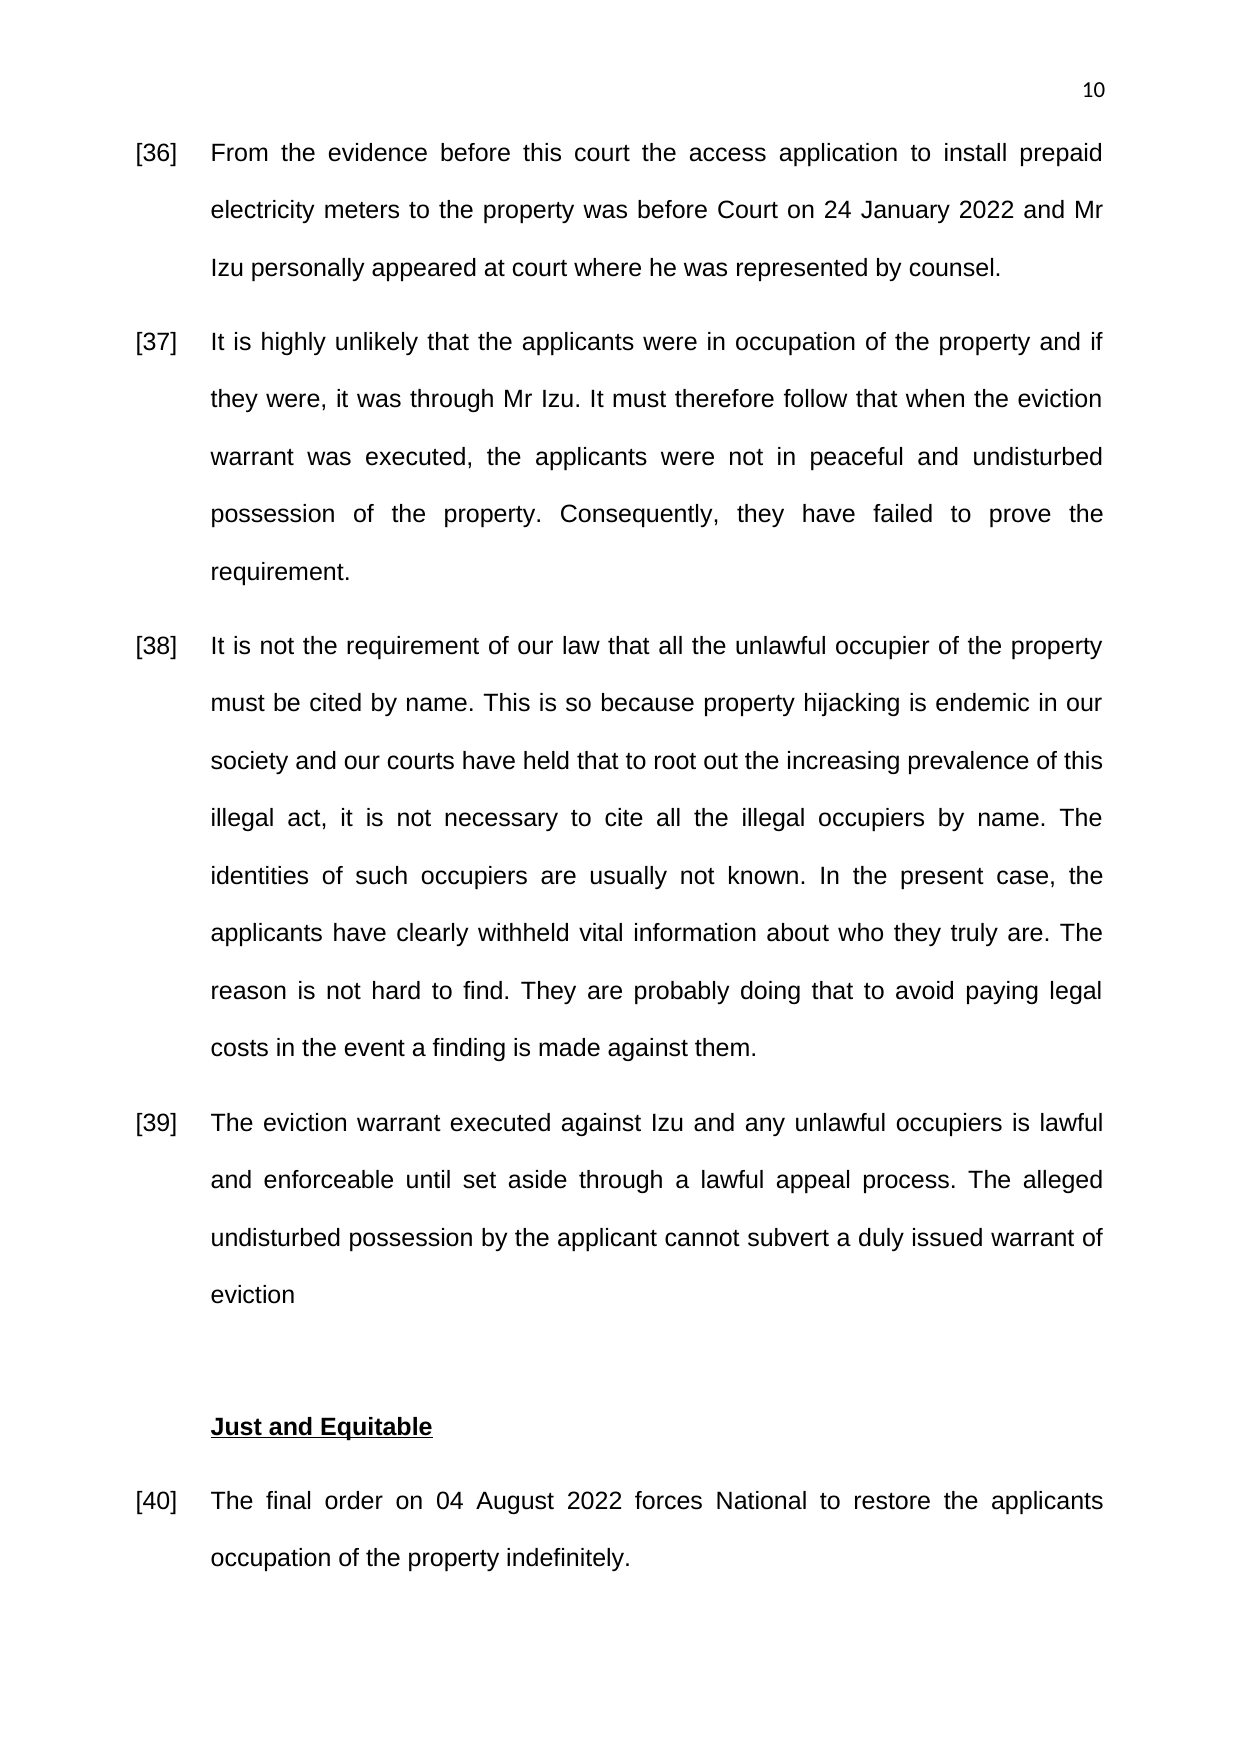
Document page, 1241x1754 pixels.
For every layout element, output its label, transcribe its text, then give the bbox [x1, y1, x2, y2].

text [40] The final order on 04 August 2022 forces National to restore the applicants occupation of the property indefinitely. [135, 1486, 1105, 1572]
text [36] From the evidence before this court the access application to install prepaid electricity meters to the property was before Court on 24 January 2022 and Mr Izu personally appeared at court where he was represented by counsel. [135, 137, 1105, 281]
text [39] The eviction warrant executed against Izu and any unlawful occupiers is lawful and enforceable until set aside through a lawful appeal process. The alleged undisturbed possession by the applicant cannot subvert a duly issued warrant of eviction [135, 1107, 1105, 1309]
text [37] It is highly unlikely that the applicants were in occupation of the property and if they were, it was through Mr Izu. It must therefore follow that when the eviction warrant was executed, the applicants were not in peaceful and undisturbed possession of the property. Consequently, they have failed to prove the requirement. [135, 327, 1105, 585]
text [38] It is not the requirement of our law that all the unlawful occupier of the property must be cited by name. This is so because property hijacking is endemic in our society and our courts have held that to root out the increasing prevalence of this illegal act, it is not necessary to cite all the illegal occupiers by name. The identities of such occupiers are usually not known. In the present case, the applicants have clearly withheld vital information about who they truly are. The reason is not hard to find. They are probably doing that to avoid paying legal costs in the event a finding is made against them. [135, 631, 1105, 1062]
text Just and Equitable [135, 1354, 1105, 1440]
